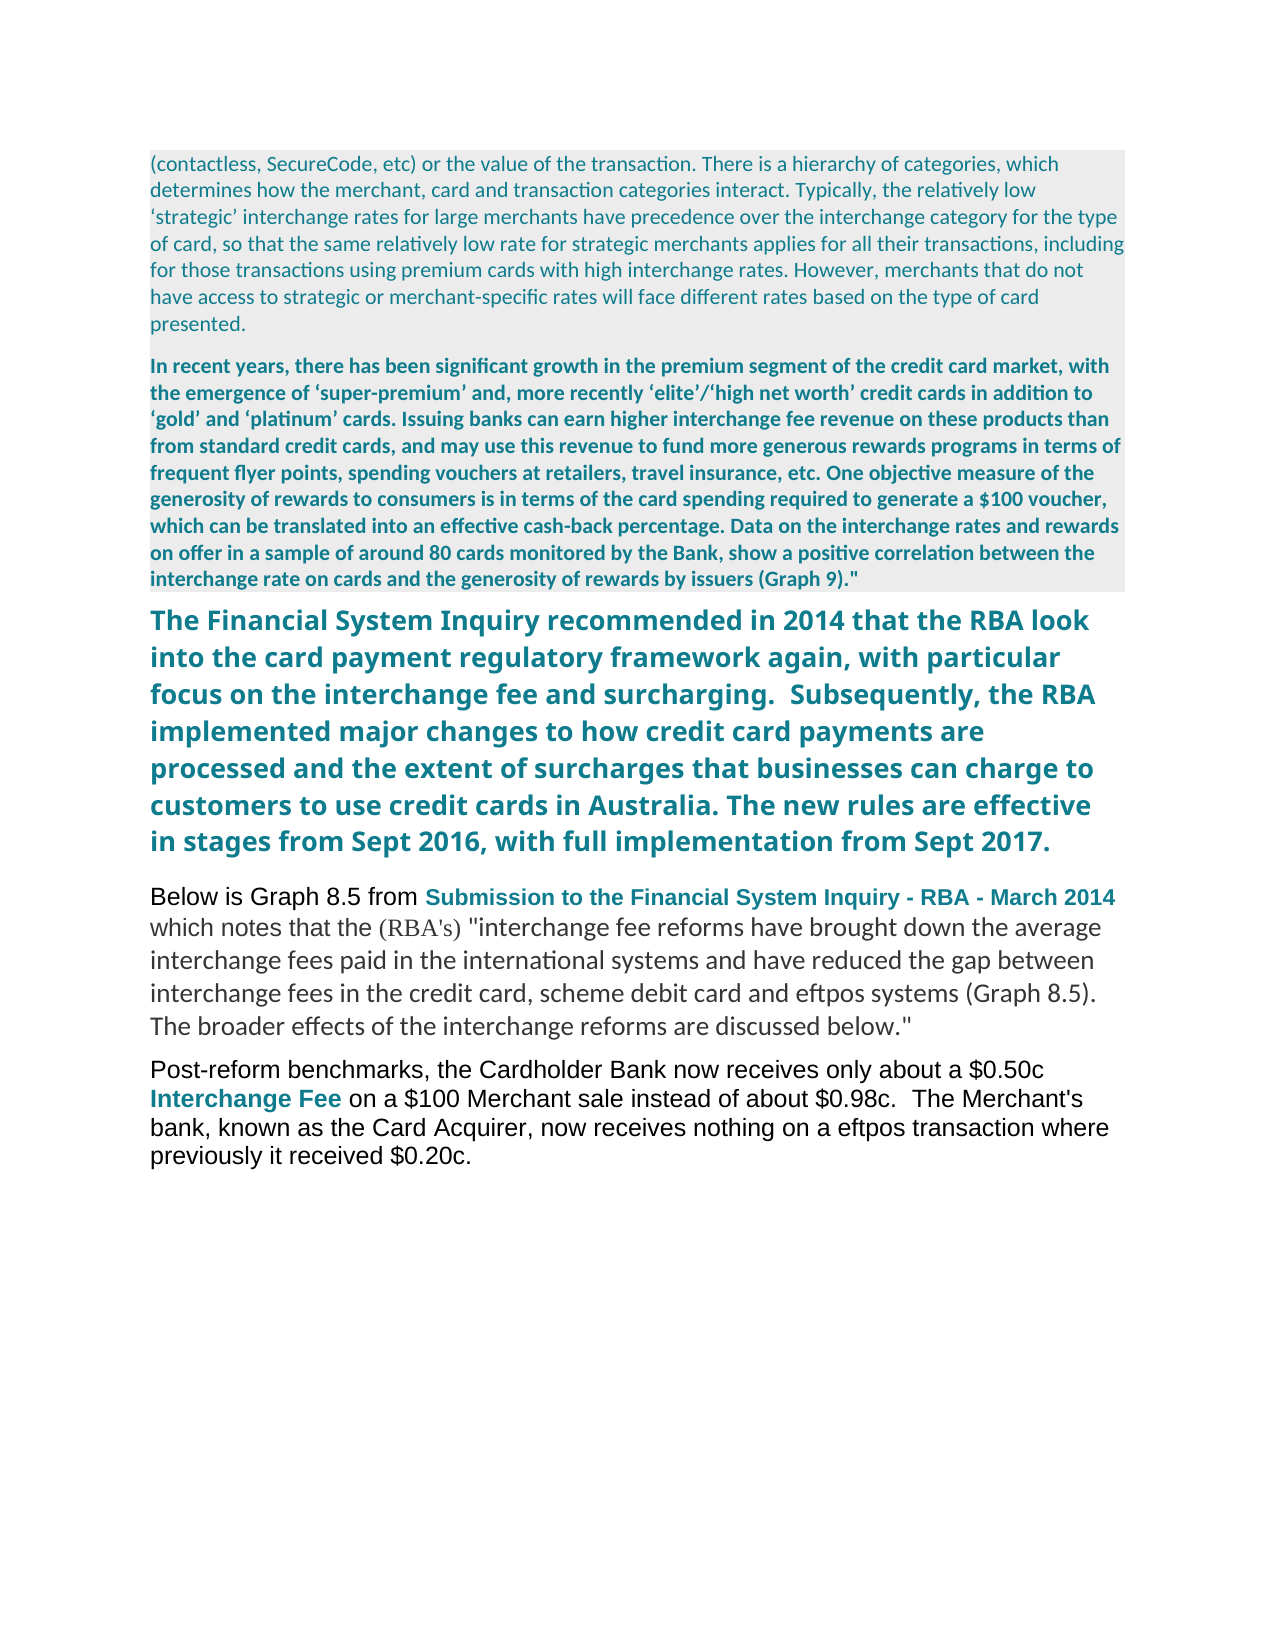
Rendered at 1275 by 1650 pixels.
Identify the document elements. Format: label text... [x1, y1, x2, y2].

text The Financial System Inquiry recommended in 2014 that the RBA look into the card payment regulatory framework again, with particular focus on the interchange fee and surcharging. Subsequently, the RBA implemented major changes to how credit card payments are processed and the extent of surcharges that businesses can charge to customers to use credit cards in Australia. The new rules are effective in stages from Sept 2016, with full implementation from Sept 2017. [150, 602, 1125, 860]
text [150, 150, 1125, 337]
text Post-reform benchmarks, the Cardholder Bank now receives only about a $0.50c Interchange Fee on a $100 Merchant sale instead of about $0.98c. The Merchant's bank, known as the Card Acquirer, now receives nothing on a eftpos transaction where previously it received $0.20c. [150, 1055, 1125, 1170]
text Below is Graph 8.5 from Submission to the Financial System Inquiry - RBA - March 2014 which notes that the (RBA's) "interchange fee reforms have brought down the average interchange fees paid in the international systems and have reduced the gap between interchange fees in the credit card, scheme debit card and eftpos systems (Graph 8.5). The broader effects of the interchange reforms are discussed below." [150, 882, 1125, 1042]
text In recent years, there has been significant growth in the premium segment of the credit card market, with the emergence of ‘super-premium’ and, more recently ‘elite’/‘high net worth’ credit cards in addition to ‘gold’ and ‘platinum’ cards. Issuing banks can earn higher interchange fee revenue on these products than from standard credit cards, and may use this revenue to fund more generous rewards programs in terms of frequent flyer points, spending vouchers at retailers, travel insurance, etc. One objective measure of the generosity of rewards to consumers is in terms of the card spending required to generate a $100 voucher, which can be translated into an effective cash-back percentage. Data on the interchange rates and rewards on offer in a sample of around 80 cards monitored by the Bank, show a positive correlation between the interchange rate on cards and the generosity of rewards by issuers (Graph 9)." [150, 352, 1125, 592]
